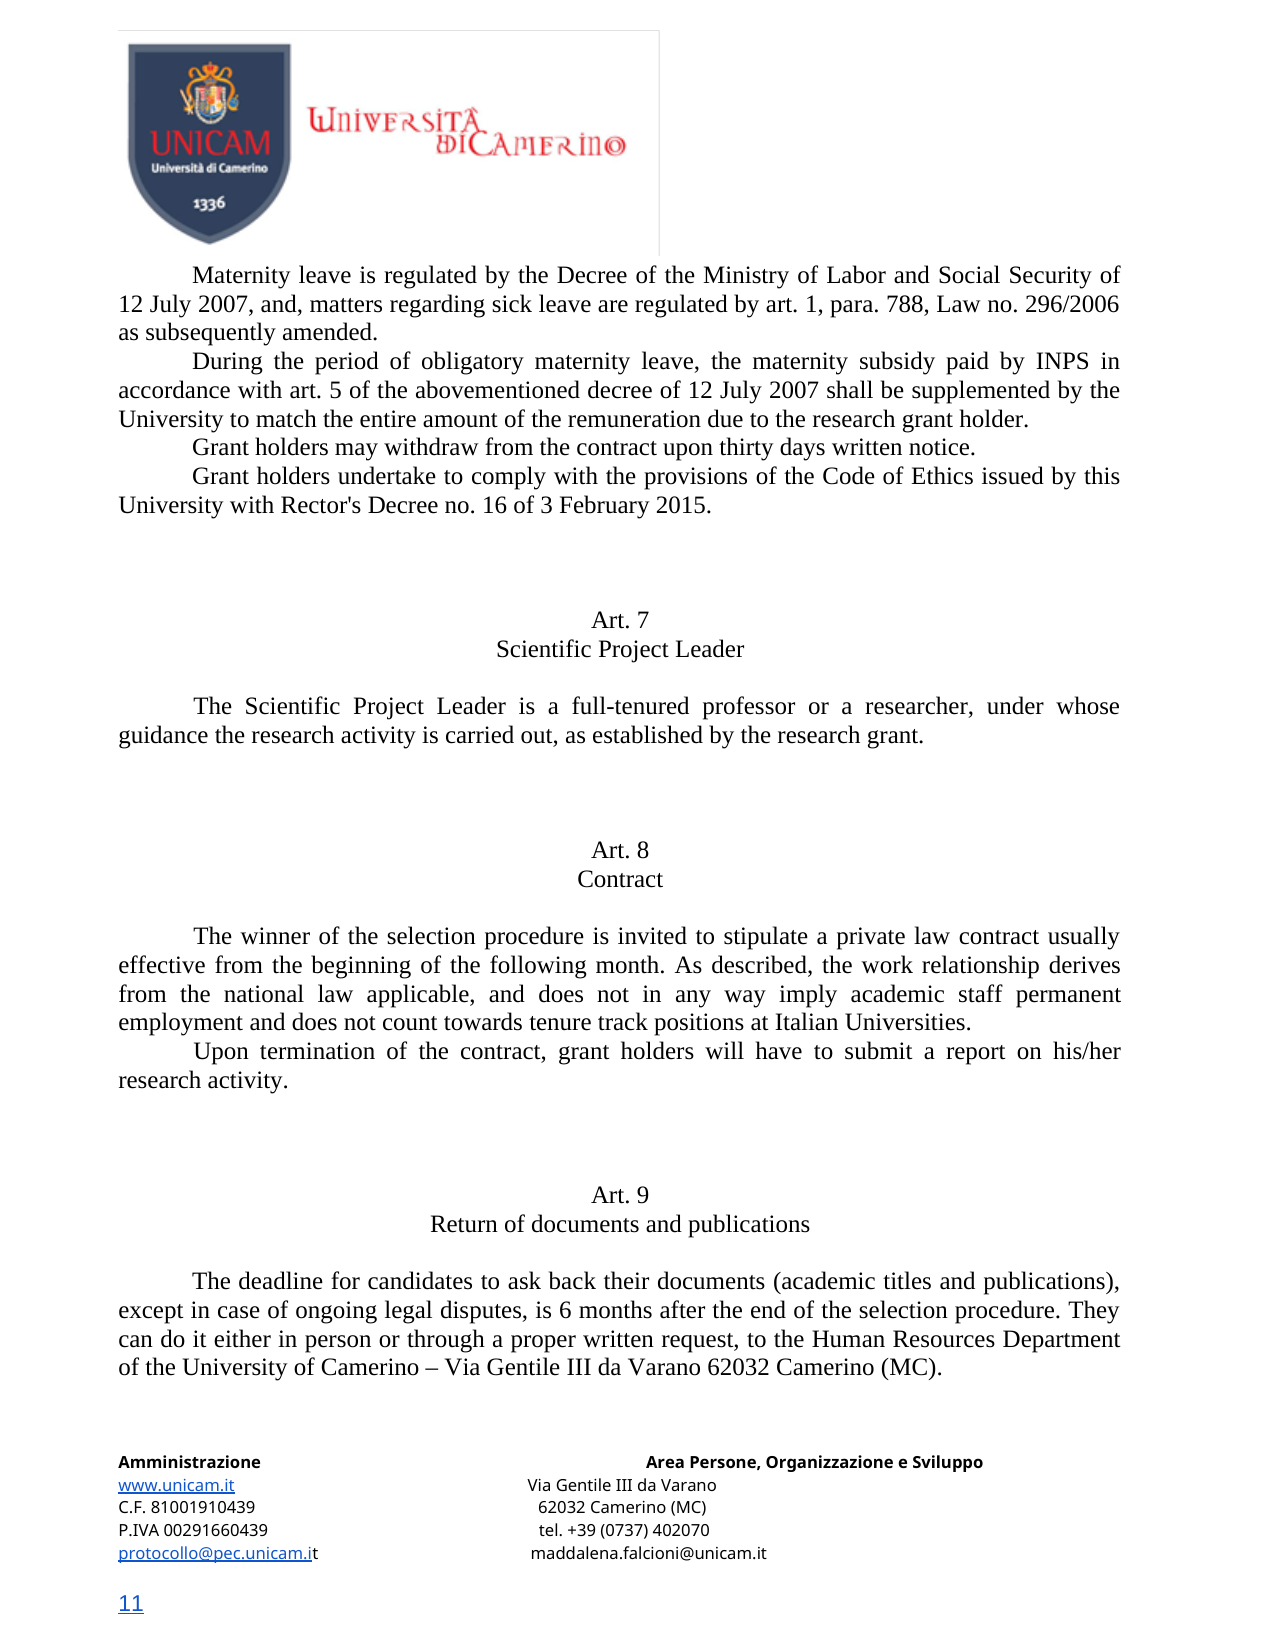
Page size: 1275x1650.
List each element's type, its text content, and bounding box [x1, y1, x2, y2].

text Grant holders may withdraw from the contract upon thirty days written notice. [118, 432, 1122, 461]
picture [118, 29, 661, 256]
text The deadline for candidates to ask back their documents (academic titles and publications), except in case of ongoing legal disputes, is 6 months after the end of the selection procedure. They can do it either in person or through a proper written request, to the Human Resources Department of the University of Camerino – Via Gentile III da Varano 62032 Camerino (MC). [118, 1266, 1122, 1381]
text Art. 7 [118, 605, 1122, 634]
text The winner of the selection procedure is invited to stipulate a private law contract usually effective from the beginning of the following month. As described, the work relationship derives from the national law applicable, and does not in any way imply academic staff permanent employment and does not count towards tenure track positions at Italian Universities. [118, 921, 1122, 1036]
text Art. 8 [118, 835, 1122, 864]
text Art. 9 [118, 1180, 1122, 1209]
text Upon termination of the contract, grant holders will have to submit a report on his/her research activity. [118, 1036, 1122, 1094]
text Maternity leave is regulated by the Decree of the Ministry of Labor and Social Security of 12 July 2007, and, matters regarding sick leave are regulated by art. 1, para. 788, Law no. 296/2006 as subsequently amended. [118, 260, 1122, 346]
text The Scientific Project Leader is a full-tenured professor or a researcher, under whose guidance the research activity is carried out, as established by the research grant. [118, 691, 1122, 749]
text During the period of obligatory maternity leave, the maternity subsidy paid by INPS in accordance with art. 5 of the abovementioned decree of 12 July 2007 shall be supplemented by the University to match the entire amount of the remuneration due to the research grant holder. [118, 346, 1122, 432]
text Scientific Project Leader [118, 634, 1122, 662]
text Contract [118, 864, 1122, 892]
text Return of documents and publications [118, 1209, 1122, 1237]
text Grant holders undertake to comply with the provisions of the Code of Ethics issued by this University with Rector's Decree no. 16 of 3 February 2015. [118, 461, 1122, 519]
